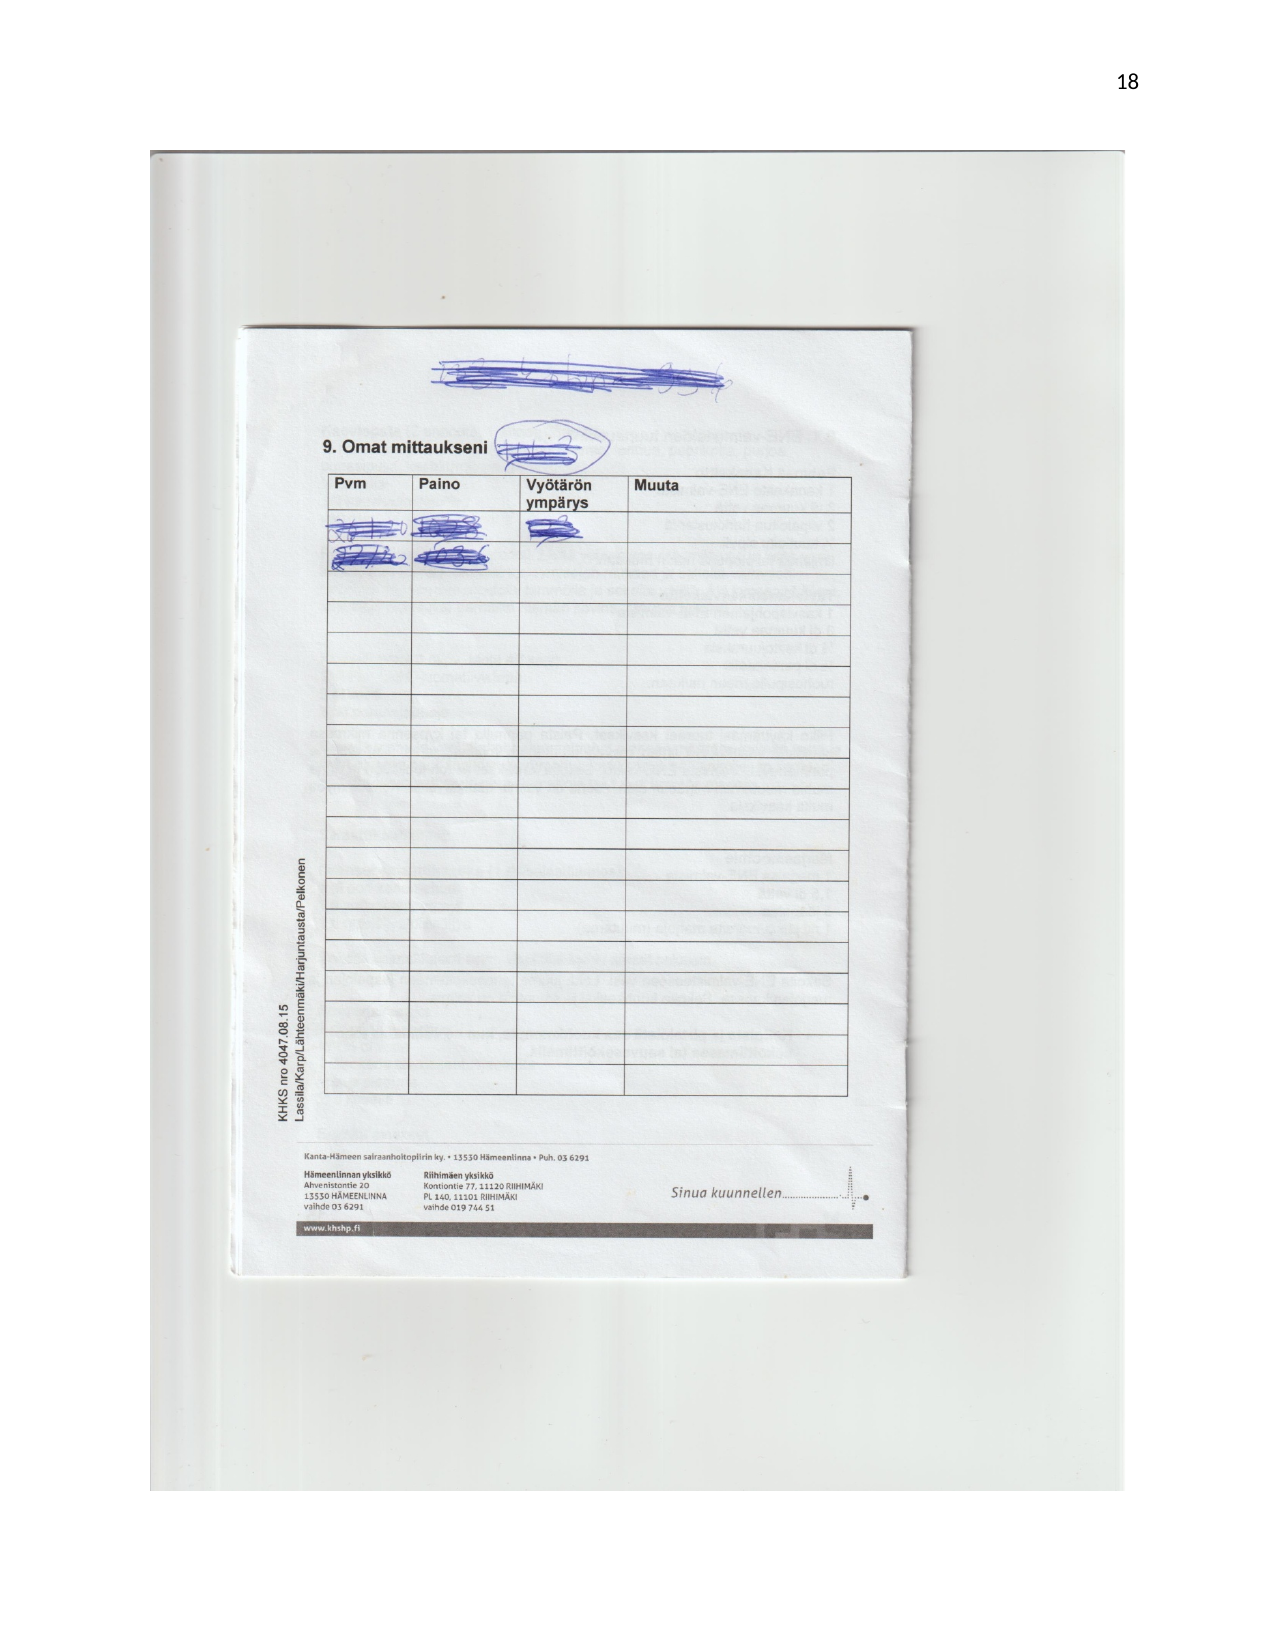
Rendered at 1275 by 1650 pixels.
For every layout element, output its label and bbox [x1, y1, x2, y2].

picture [150, 150, 1125, 1491]
